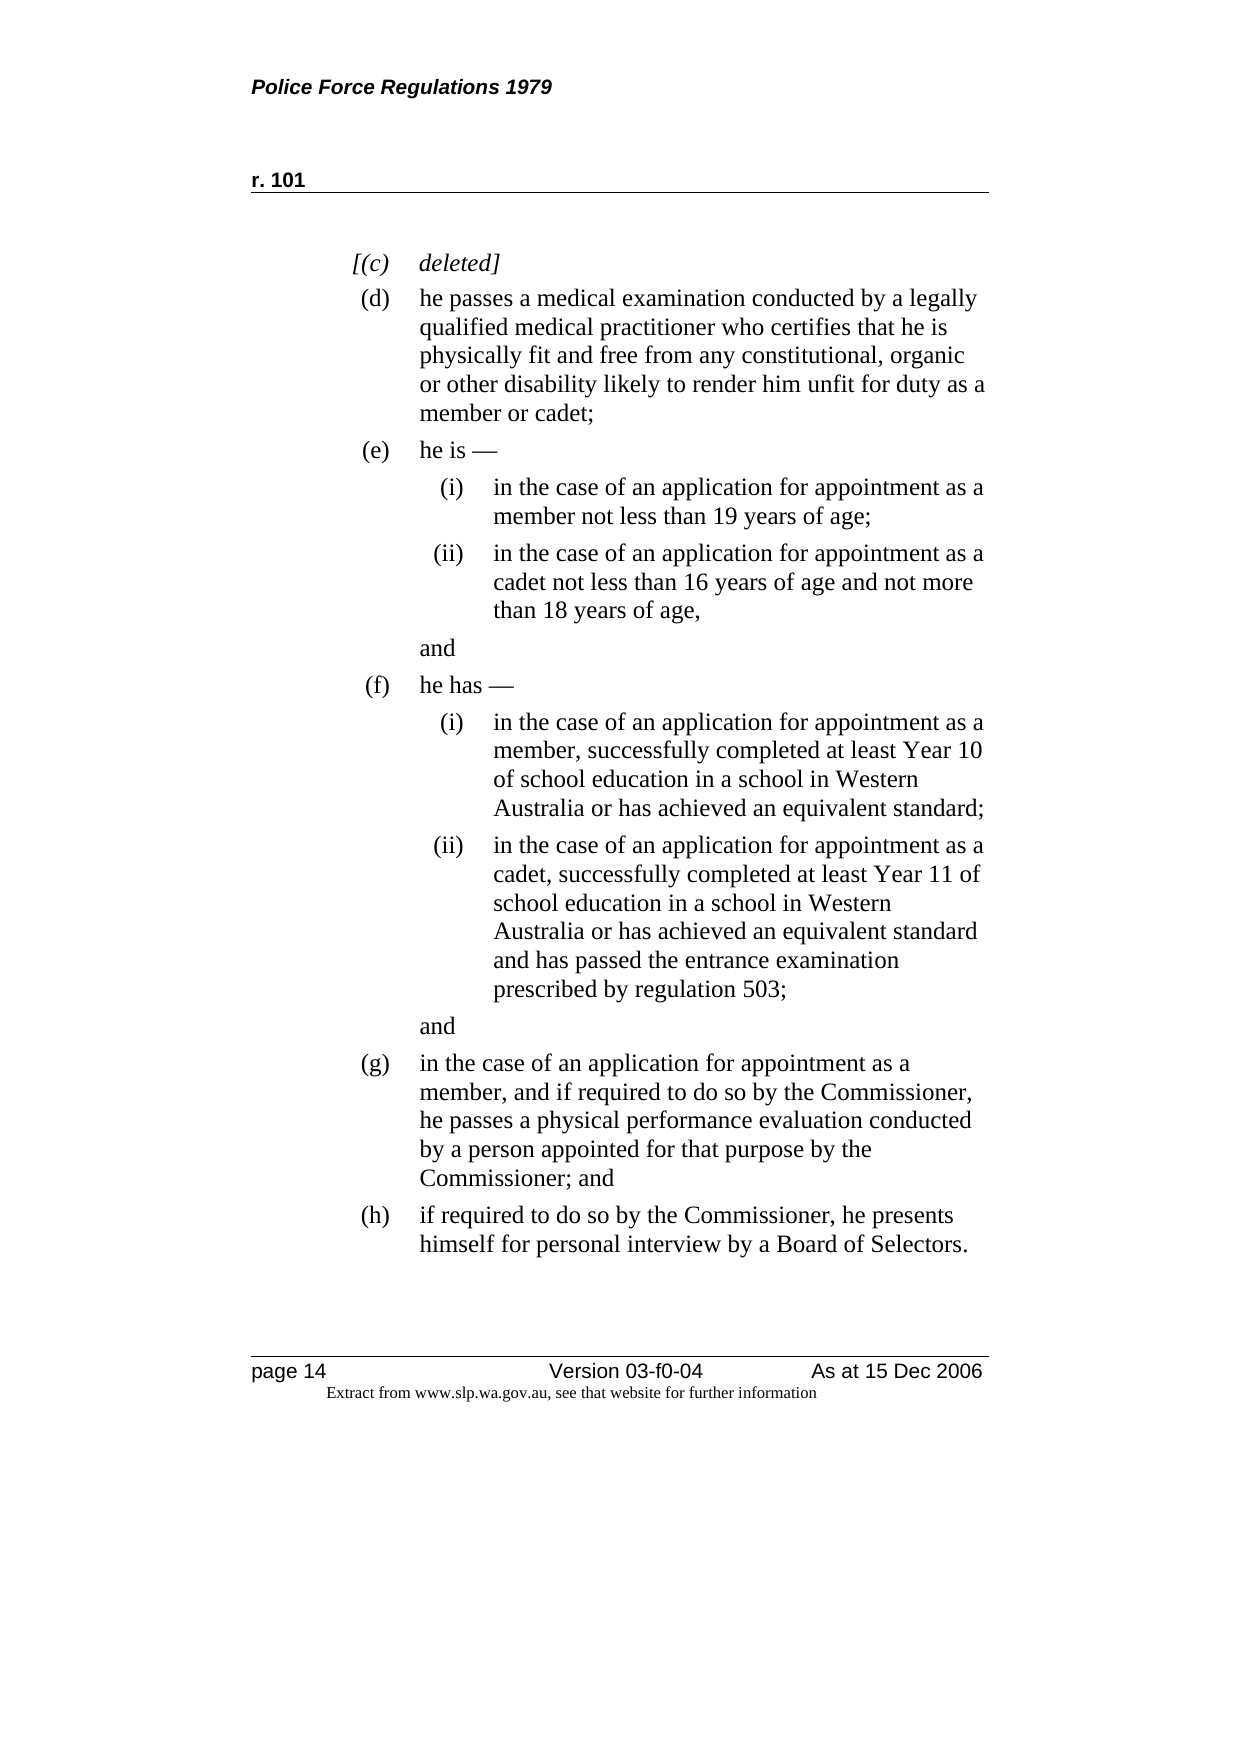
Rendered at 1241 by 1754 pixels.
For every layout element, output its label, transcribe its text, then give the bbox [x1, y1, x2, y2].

text and [251, 633, 989, 661]
text and [251, 1011, 989, 1040]
text (e) he is — [251, 435, 989, 464]
text (i) in the case of an application for appointment as a member not less than 19 years of age; [251, 472, 989, 530]
text (ii) in the case of an application for appointment as a cadet, successfully completed at least Year 11 of school education in a school in Western Australia or has achieved an equivalent standard and has passed the entrance examination prescribed by regulation 503; [251, 830, 989, 1003]
text (d) he passes a medical examination conducted by a legally qualified medical practitioner who certifies that he is physically fit and free from any constitutional, organic or other disability likely to render him unfit for duty as a member or cadet; [251, 283, 989, 427]
text [(c) deleted] [251, 248, 989, 277]
text (i) in the case of an application for appointment as a member, successfully completed at least Year 10 of school education in a school in Western Australia or has achieved an equivalent standard; [251, 707, 989, 822]
text (h) if required to do so by the Commissioner, he presents himself for personal interview by a Board of Selectors. [251, 1200, 989, 1258]
text (f) he has — [251, 670, 989, 698]
text (ii) in the case of an application for appointment as a cadet not less than 16 years of age and not more than 18 years of age, [251, 538, 989, 624]
text (g) in the case of an application for appointment as a member, and if required to do so by the Commissioner, he passes a physical performance evaluation conducted by a person appointed for that purpose by the Commissioner; and [251, 1048, 989, 1192]
